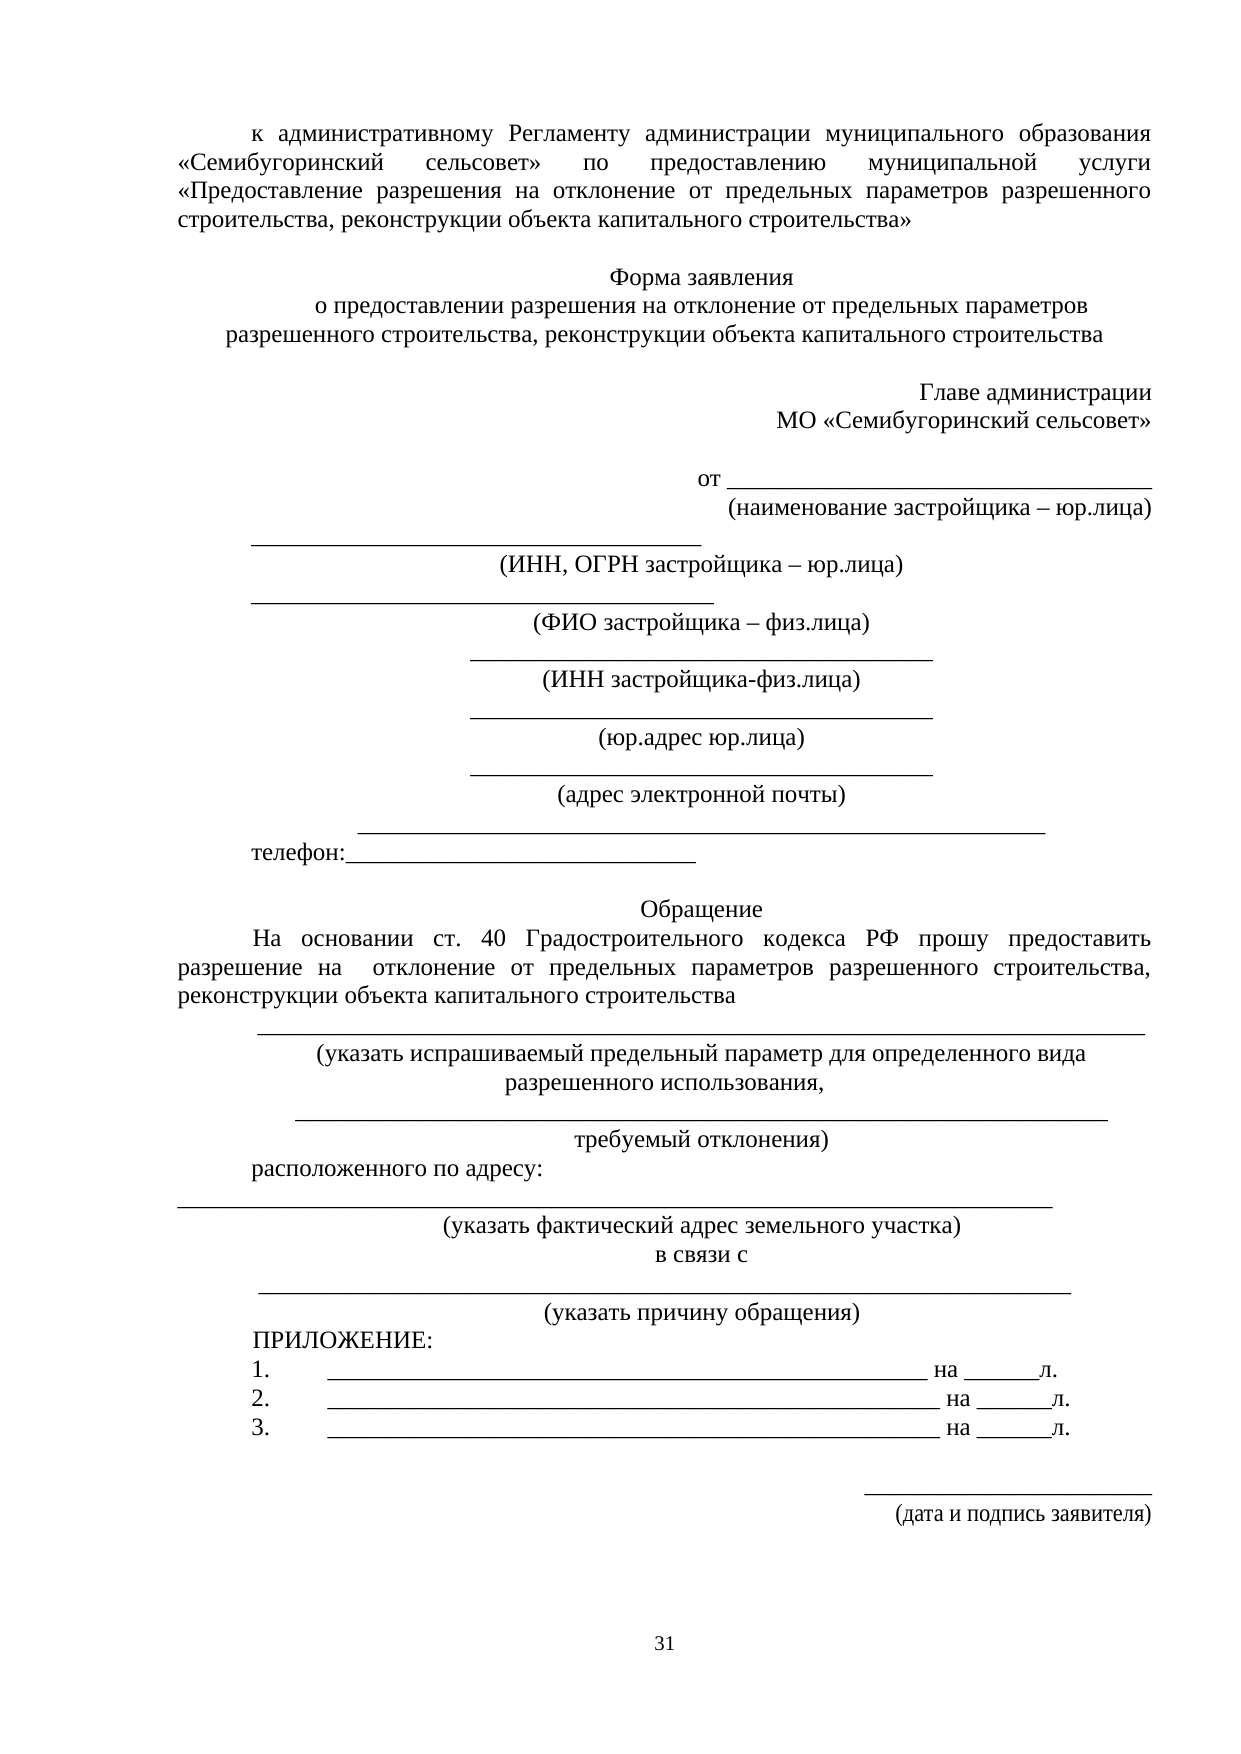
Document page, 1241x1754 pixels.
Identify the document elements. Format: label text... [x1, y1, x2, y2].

text _____________________________________ [177, 751, 1152, 779]
text к административному Регламенту администрации муниципального образования «Семибугоринский сельсовет» по предоставлению муниципальной услуги «Предоставление разрешения на отклонение от предельных параметров разрешенного строительства, реконструкции объекта капитального строительства» [177, 118, 1152, 233]
text (ИНН, ОГРН застройщика – юр.лица) [177, 549, 1152, 578]
text _______________________________________________________ [177, 808, 1152, 837]
text о предоставлении разрешения на отклонение от предельных параметров разрешенного строительства, реконструкции объекта капитального строительства [177, 291, 1152, 348]
text Главе администрации [177, 377, 1152, 406]
text Форма заявления [177, 262, 1152, 291]
text (указать причину обращения) [177, 1297, 1152, 1326]
text Обращение [177, 894, 1152, 923]
text телефон:____________________________ [177, 837, 1152, 866]
text ПРИЛОЖЕНИЕ: [177, 1326, 1152, 1354]
text (указать фактический адрес земельного участка) [177, 1211, 1152, 1239]
text (ИНН застройщика-физ.лица) [177, 664, 1152, 693]
list ________________________________________________ на ______л. [177, 1354, 1152, 1383]
list _________________________________________________ на ______л. [177, 1412, 1152, 1441]
text _________________________________________________________________ [177, 1096, 1152, 1124]
text _____________________________________ [177, 578, 1152, 607]
list _________________________________________________ на ______л. [177, 1383, 1152, 1412]
text _____________________________________ [177, 636, 1152, 664]
text МО «Семибугоринский сельсовет» [177, 406, 1152, 434]
text На основании ст. 40 Градостроительного кодекса РФ прошу предоставить разрешение на отклонение от предельных параметров разрешенного строительства, реконструкции объекта капитального строительства [177, 923, 1152, 1009]
text расположенного по адресу: ______________________________________________________________________ [177, 1153, 1152, 1211]
text (указать испрашиваемый предельный параметр для определенного вида разрешенного использования, [177, 1038, 1152, 1096]
text в связи с _________________________________________________________________ [177, 1239, 1152, 1297]
text (адрес электронной почты) [177, 779, 1152, 808]
text требуемый отклонения) [177, 1124, 1152, 1153]
text (наименование застройщика – юр.лица) [177, 492, 1152, 521]
text от __________________________________ [177, 463, 1152, 492]
text _______________________ [177, 1469, 1152, 1498]
text _______________________________________________________________________ [177, 1009, 1152, 1038]
text (юр.адрес юр.лица) [177, 722, 1152, 751]
text (ФИО застройщика – физ.лица) [177, 607, 1152, 636]
text _____________________________________ [177, 693, 1152, 722]
text ____________________________________ [177, 521, 1152, 549]
text (дата и подпись заявителя) [177, 1498, 1152, 1527]
